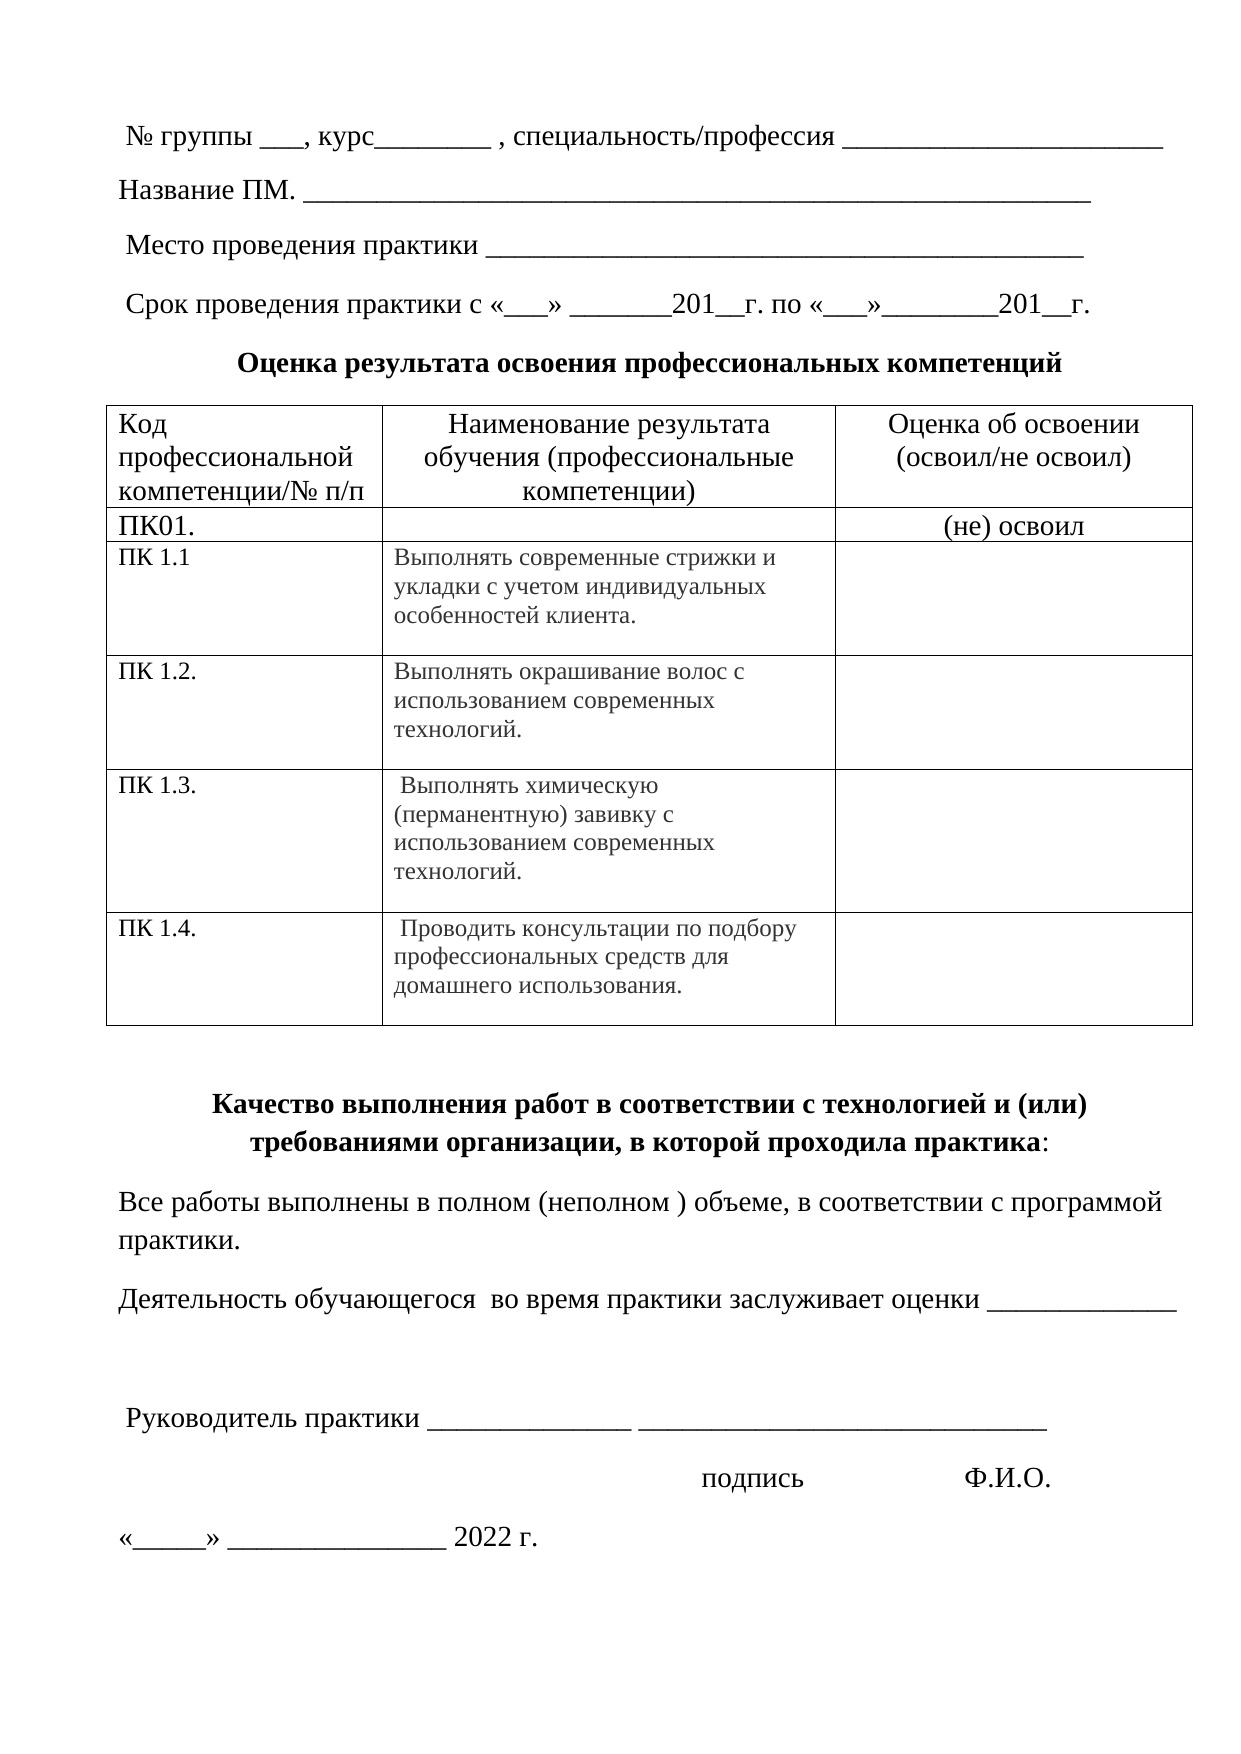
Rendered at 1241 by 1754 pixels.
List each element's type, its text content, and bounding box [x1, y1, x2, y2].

table_cell [383, 508, 835, 541]
table_cell Проводить консультации по подбору профессиональных средств для домашнего использования. [383, 913, 835, 1025]
text Качество выполнения работ в соответствии с технологией и (или) требованиями организации, в которой проходила практика: [118, 1086, 1181, 1158]
table_cell ПК 1.1 [107, 542, 382, 655]
table_cell Выполнять химическую (перманентную) завивку с использованием современных технологий. [383, 770, 835, 912]
text Руководитель практики ______________ ____________________________ [118, 1400, 1181, 1434]
text Место проведения практики _________________________________________ [118, 227, 1181, 260]
table_cell (не) освоил [836, 508, 1192, 541]
text № группы ___, курс________ , специальность/профессия ______________________ [118, 118, 1181, 152]
table_cell [836, 770, 1192, 912]
text Все работы выполнены в полном (неполном ) объеме, в соответствии с программой практики. [118, 1184, 1181, 1256]
text Оценка результата освоения профессиональных компетенций [118, 346, 1181, 379]
table_cell [836, 656, 1192, 769]
text Деятельность обучающегося во время практики заслуживает оценки _____________ [118, 1282, 1181, 1315]
table_header Оценка об освоении (освоил/не освоил) [836, 406, 1192, 507]
table_cell ПК 1.4. [107, 913, 382, 1025]
table_cell Выполнять окрашивание волос с использованием современных технологий. [383, 656, 835, 769]
text подпись Ф.И.О. [118, 1460, 1181, 1493]
table_cell [836, 542, 1192, 655]
table_cell ПК 1.2. [107, 656, 382, 769]
table_cell ПК01. [107, 508, 382, 541]
text Название ПМ. ______________________________________________________ [118, 172, 1181, 206]
table_cell ПК 1.3. [107, 770, 382, 912]
table_header Код профессиональной компетенции/№ п/п [107, 406, 382, 507]
table_header Наименование результата обучения (профессиональные компетенции) [383, 406, 835, 507]
text «_____» _______________ 2022 г. [118, 1519, 1181, 1553]
table_cell [836, 913, 1192, 1025]
table_cell Выполнять современные стрижки и укладки с учетом индивидуальных особенностей клиента. [383, 542, 835, 655]
text Срок проведения практики с «___» _______201__г. по «___»________201__г. [118, 286, 1181, 320]
